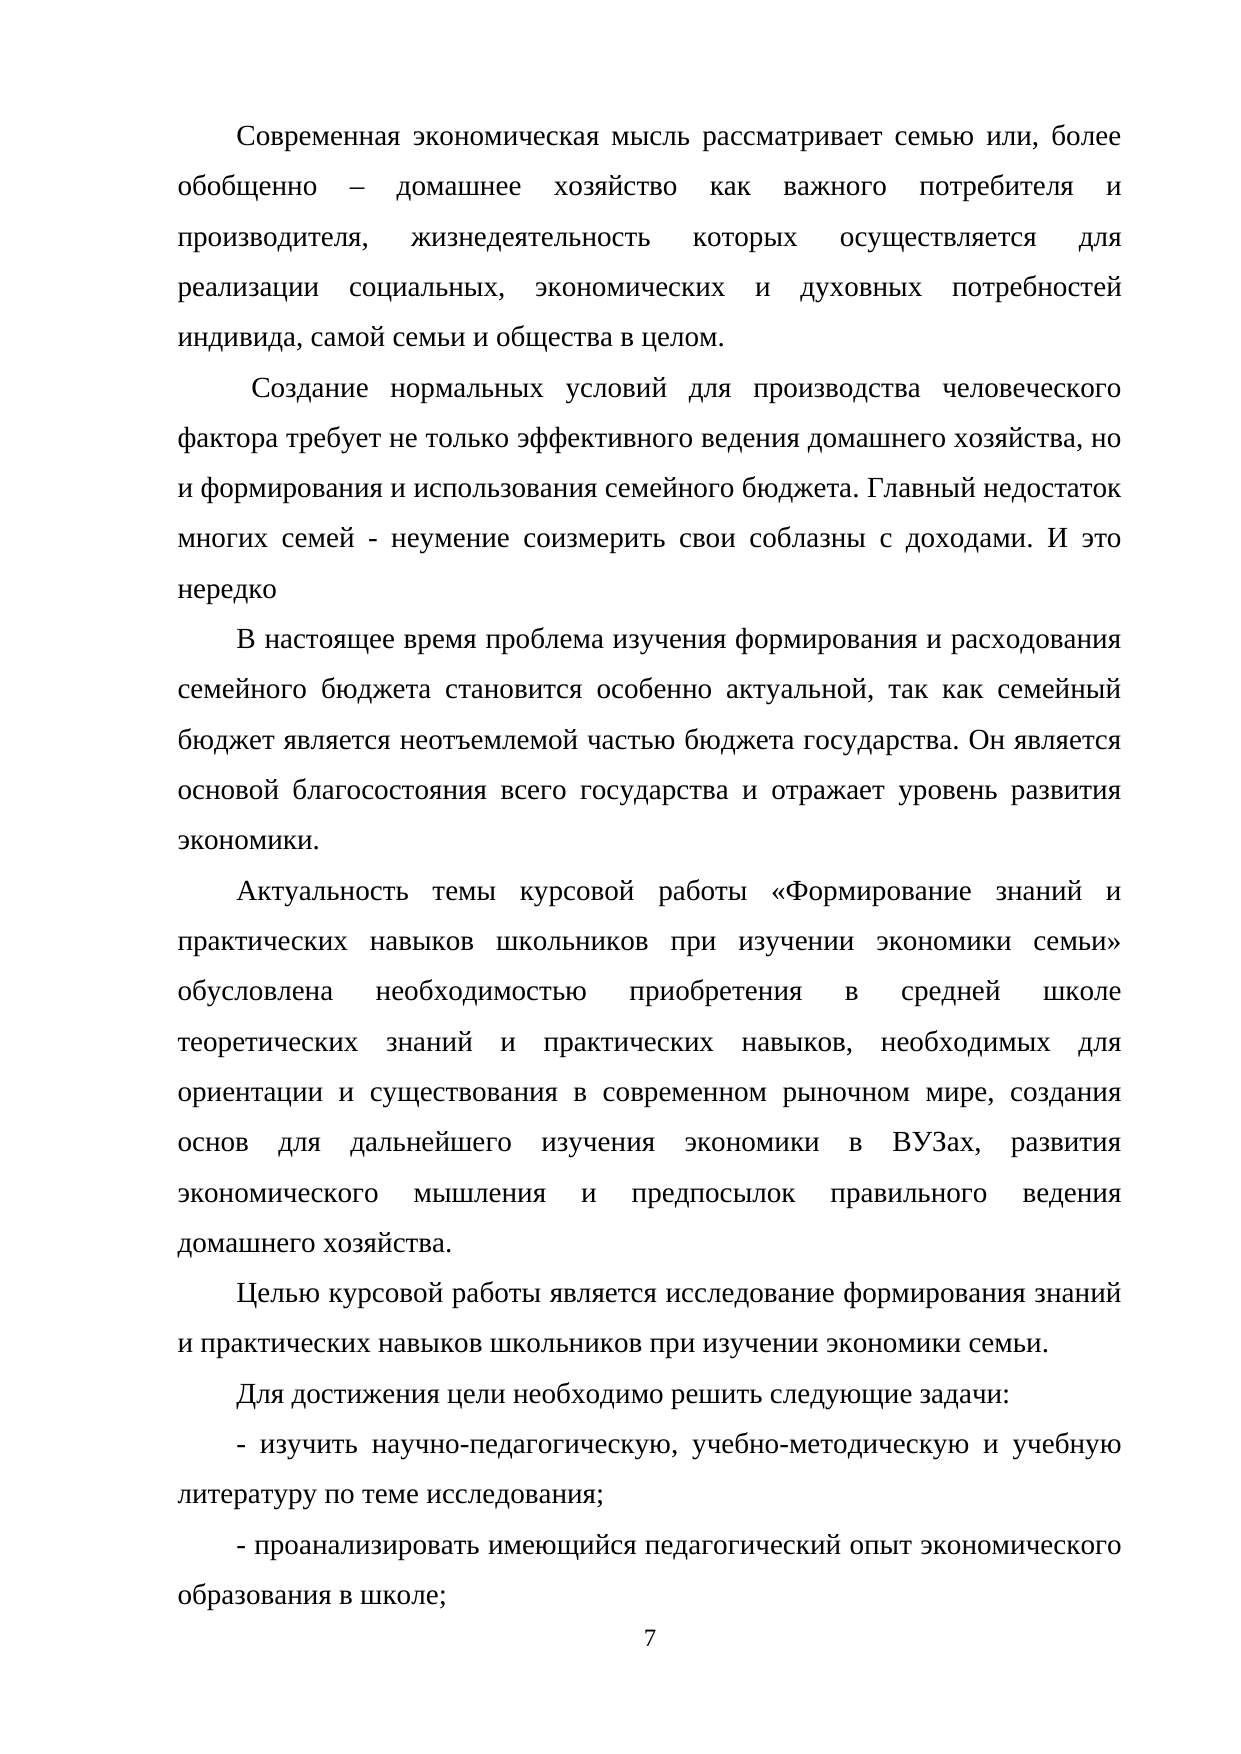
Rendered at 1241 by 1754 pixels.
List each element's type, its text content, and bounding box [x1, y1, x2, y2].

text Современная экономическая мысль рассматривает семью или, более обобщенно – домашнее хозяйство как важного потребителя и производителя, жизнедеятельность которых осуществляется для реализации социальных, экономических и духовных потребностей индивида, самой семьи и общества в целом. [177, 118, 1122, 353]
text Для достижения цели необходимо решить следующие задачи: [177, 1376, 1122, 1409]
text Актуальность темы курсовой работы «Формирование знаний и практических навыков школьников при изучении экономики семьи» обусловлена необходимостью приобретения в средней школе теоретических знаний и практических навыков, необходимых для ориентации и существования в современном рыночном мире, создания основ для дальнейшего изучения экономики в ВУЗах, развития экономического мышления и предпосылок правильного ведения домашнего хозяйства. [177, 873, 1122, 1258]
text Целью курсовой работы является исследование формирования знаний и практических навыков школьников при изучении экономики семьи. [177, 1275, 1122, 1359]
text - проанализировать имеющийся педагогический опыт экономического образования в школе; [177, 1527, 1122, 1611]
text Создание нормальных условий для производства человеческого фактора требует не только эффективного ведения домашнего хозяйства, но и формирования и использования семейного бюджета. Главный недостаток многих семей - неумение соизмерить свои соблазны с доходами. И это нередко [177, 370, 1122, 604]
text - изучить научно-педагогическую, учебно-методическую и учебную литературу по теме исследования; [177, 1426, 1122, 1510]
text В настоящее время проблема изучения формирования и расходования семейного бюджета становится особенно актуальной, так как семейный бюджет является неотъемлемой частью бюджета государства. Он является основой благосостояния всего государства и отражает уровень развития экономики. [177, 621, 1122, 856]
